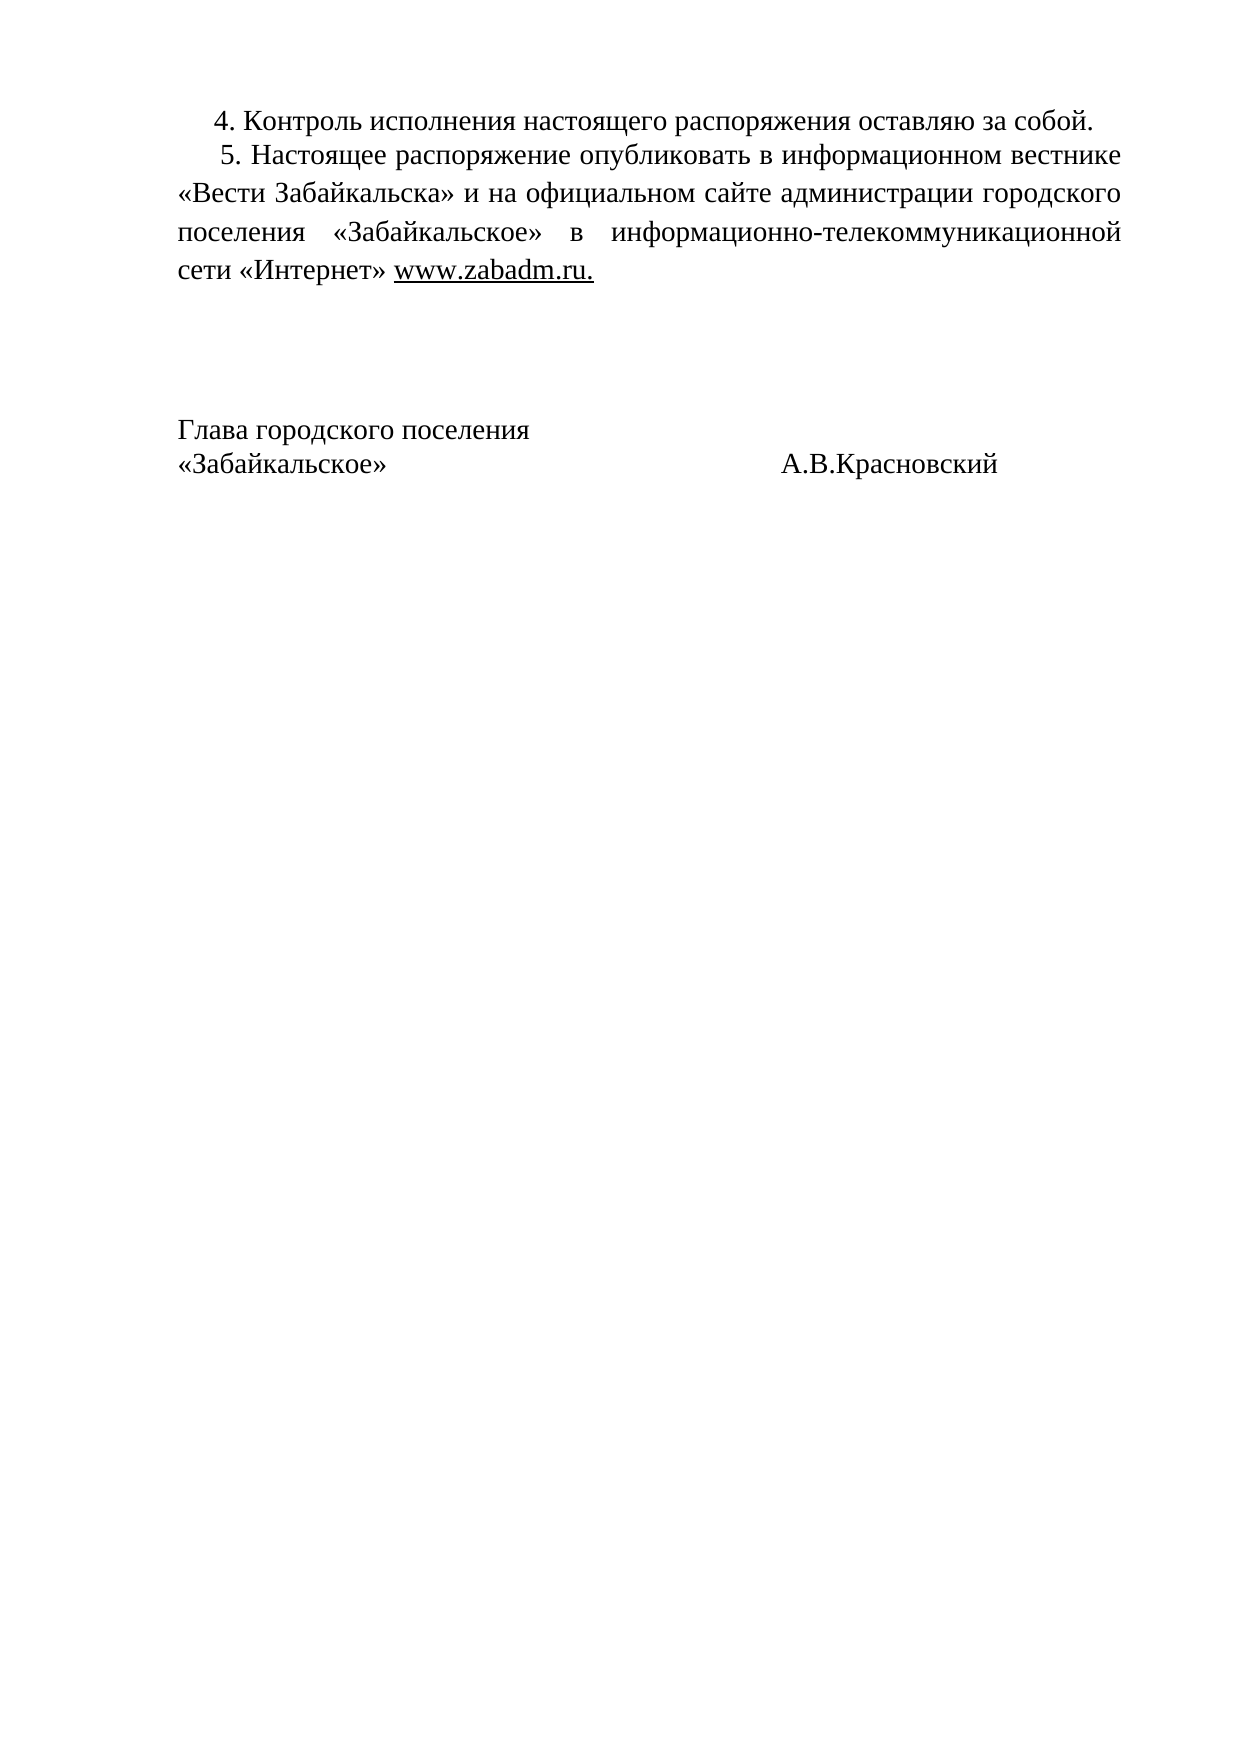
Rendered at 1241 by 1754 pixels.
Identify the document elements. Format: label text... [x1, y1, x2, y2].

text Глава городского поселения [177, 412, 1122, 446]
text 5. Настоящее распоряжение опубликовать в информационном вестнике «Вести Забайкальска» и на официальном сайте администрации городского поселения «Забайкальское» в информационно-телекоммуникационной сети «Интернет» www.zabadm.ru. [177, 137, 1122, 286]
text 4. Контроль исполнения настоящего распоряжения оставляю за собой. [177, 103, 1122, 137]
text «Забайкальское» А.В.Красновский [177, 446, 1122, 479]
